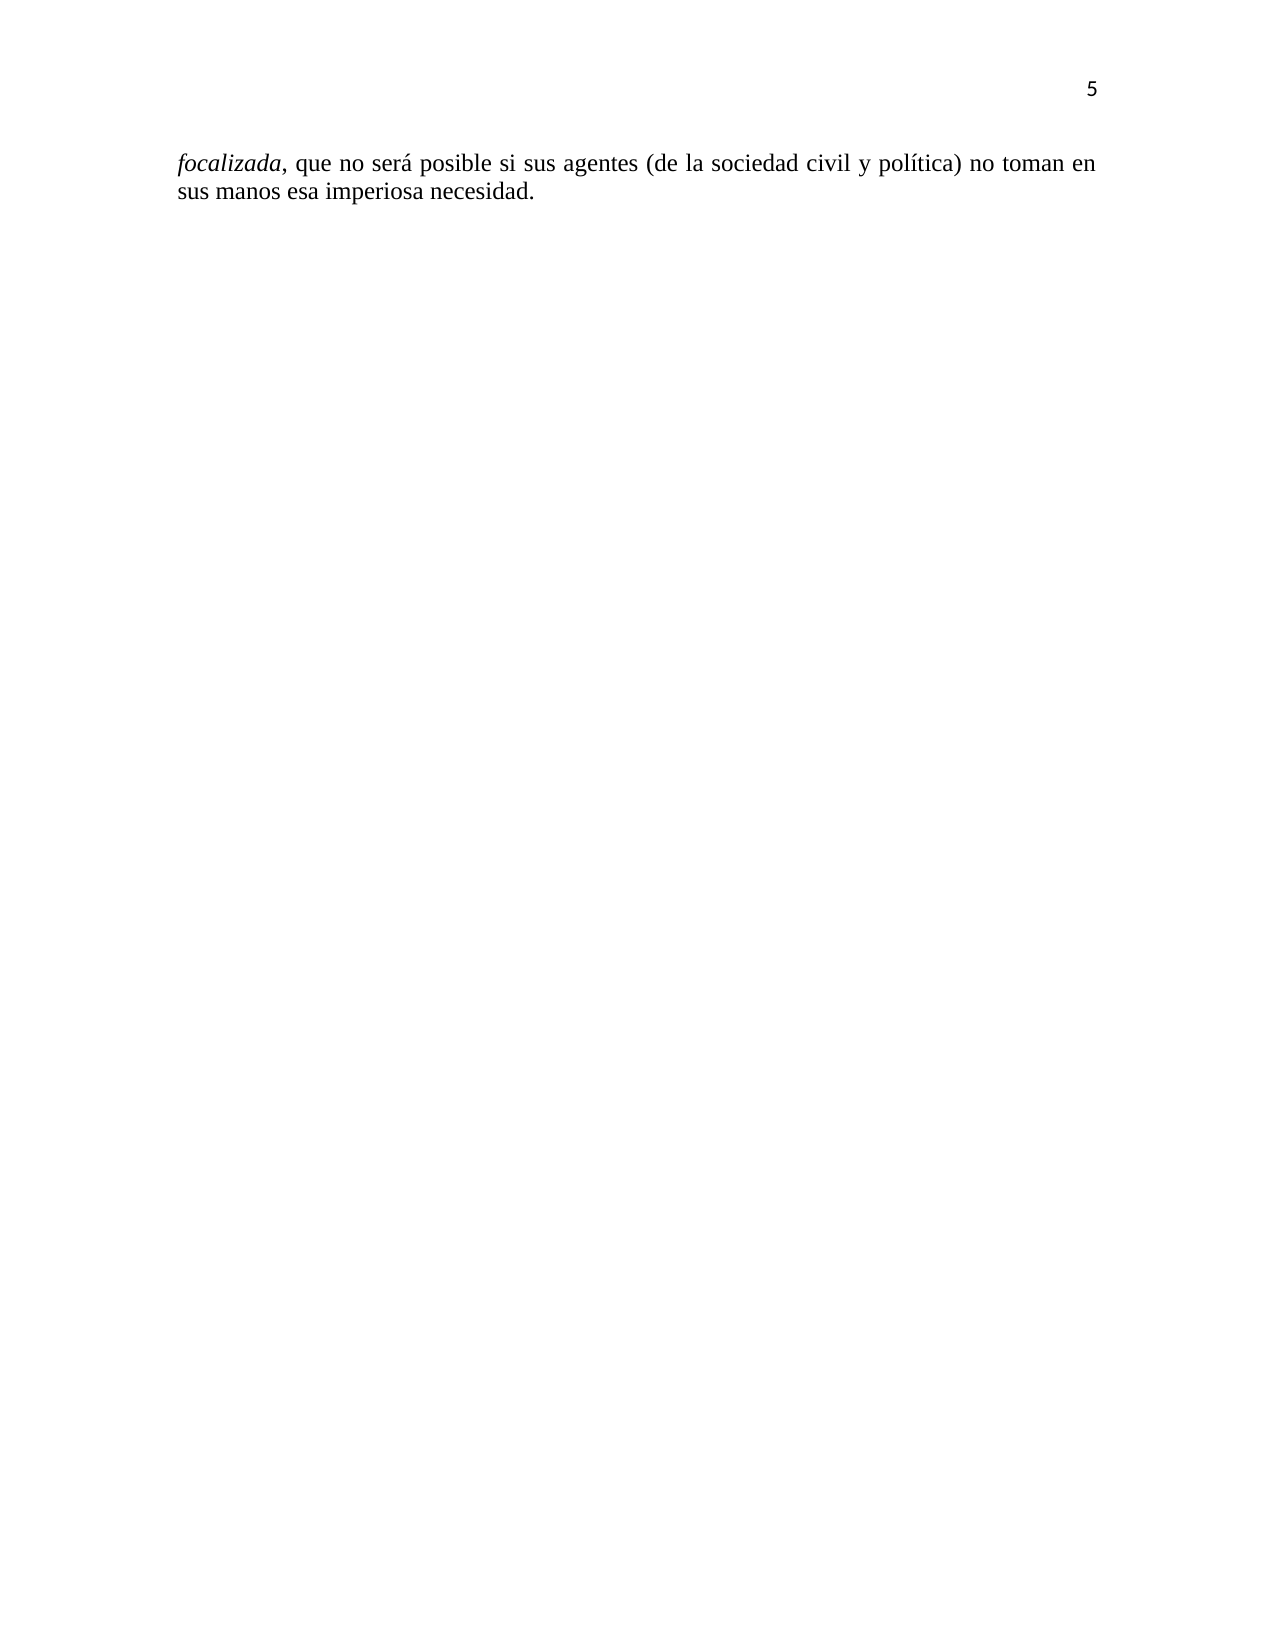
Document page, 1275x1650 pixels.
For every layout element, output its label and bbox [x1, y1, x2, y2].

text [177, 148, 1098, 205]
